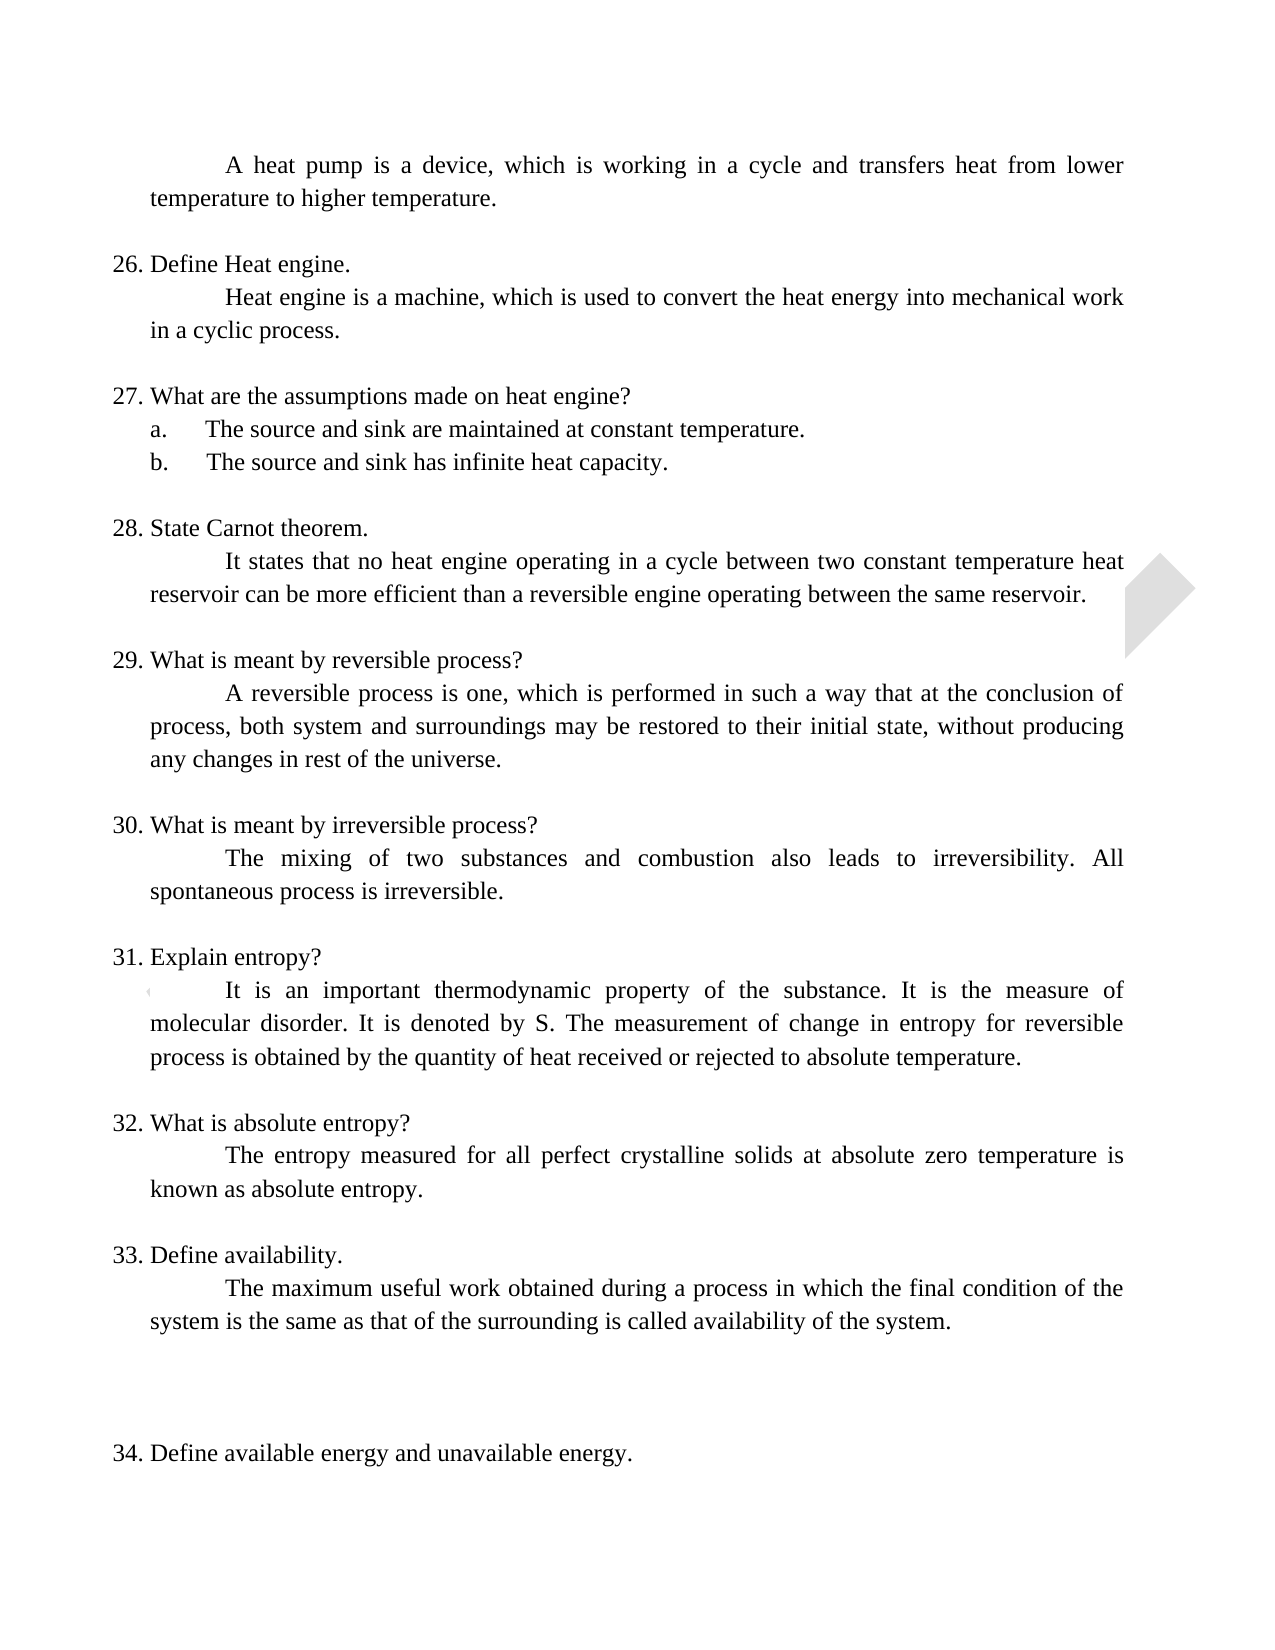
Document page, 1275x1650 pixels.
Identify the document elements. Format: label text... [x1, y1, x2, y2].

text A reversible process is one, which is performed in such a way that at the conclusion of process, both system and surroundings may be restored to their initial state, without producing any changes in rest of the universe. [150, 678, 1125, 773]
text Heat engine is a machine, which is used to convert the heat energy into mechanical work in a cyclic process. [150, 282, 1125, 344]
text 28. State Carnot theorem. [112, 513, 1125, 542]
text 26. Define Heat engine. [112, 249, 1125, 278]
text It states that no heat engine operating in a cycle between two constant temperature heat reservoir can be more efficient than a reversible engine operating between the same reservoir. [150, 546, 1125, 608]
text 31. Explain entropy? [112, 942, 1125, 971]
text 33. Define availability. [112, 1240, 1125, 1268]
text The maximum useful work obtained during a process in which the final condition of the system is the same as that of the surrounding is called availability of the system. [150, 1273, 1125, 1334]
text The entropy measured for all perfect crystalline solids at absolute zero temperature is known as absolute entropy. [150, 1141, 1125, 1202]
text It is an important thermodynamic property of the substance. It is the measure of molecular disorder. It is denoted by S. The measurement of change in entropy for reversible process is obtained by the quantity of heat received or rejected to absolute temperature. [150, 976, 1125, 1070]
text The mixing of two substances and combustion also leads to irreversibility. All spontaneous process is irreversible. [150, 843, 1125, 905]
text 34. Define available energy and unavailable energy. [112, 1438, 1125, 1467]
text a. The source and sink are maintained at constant temperature. [150, 414, 1125, 443]
text 29. What is meant by reversible process? [112, 645, 1125, 674]
text A heat pump is a device, which is working in a cycle and transfers heat from lower temperature to higher temperature. [150, 150, 1125, 212]
text 32. What is absolute entropy? [112, 1108, 1125, 1136]
text b. The source and sink has infinite heat capacity. [150, 447, 1125, 476]
text 30. What is meant by irreversible process? [112, 810, 1125, 839]
text 27. What are the assumptions made on heat engine? [112, 381, 1125, 410]
